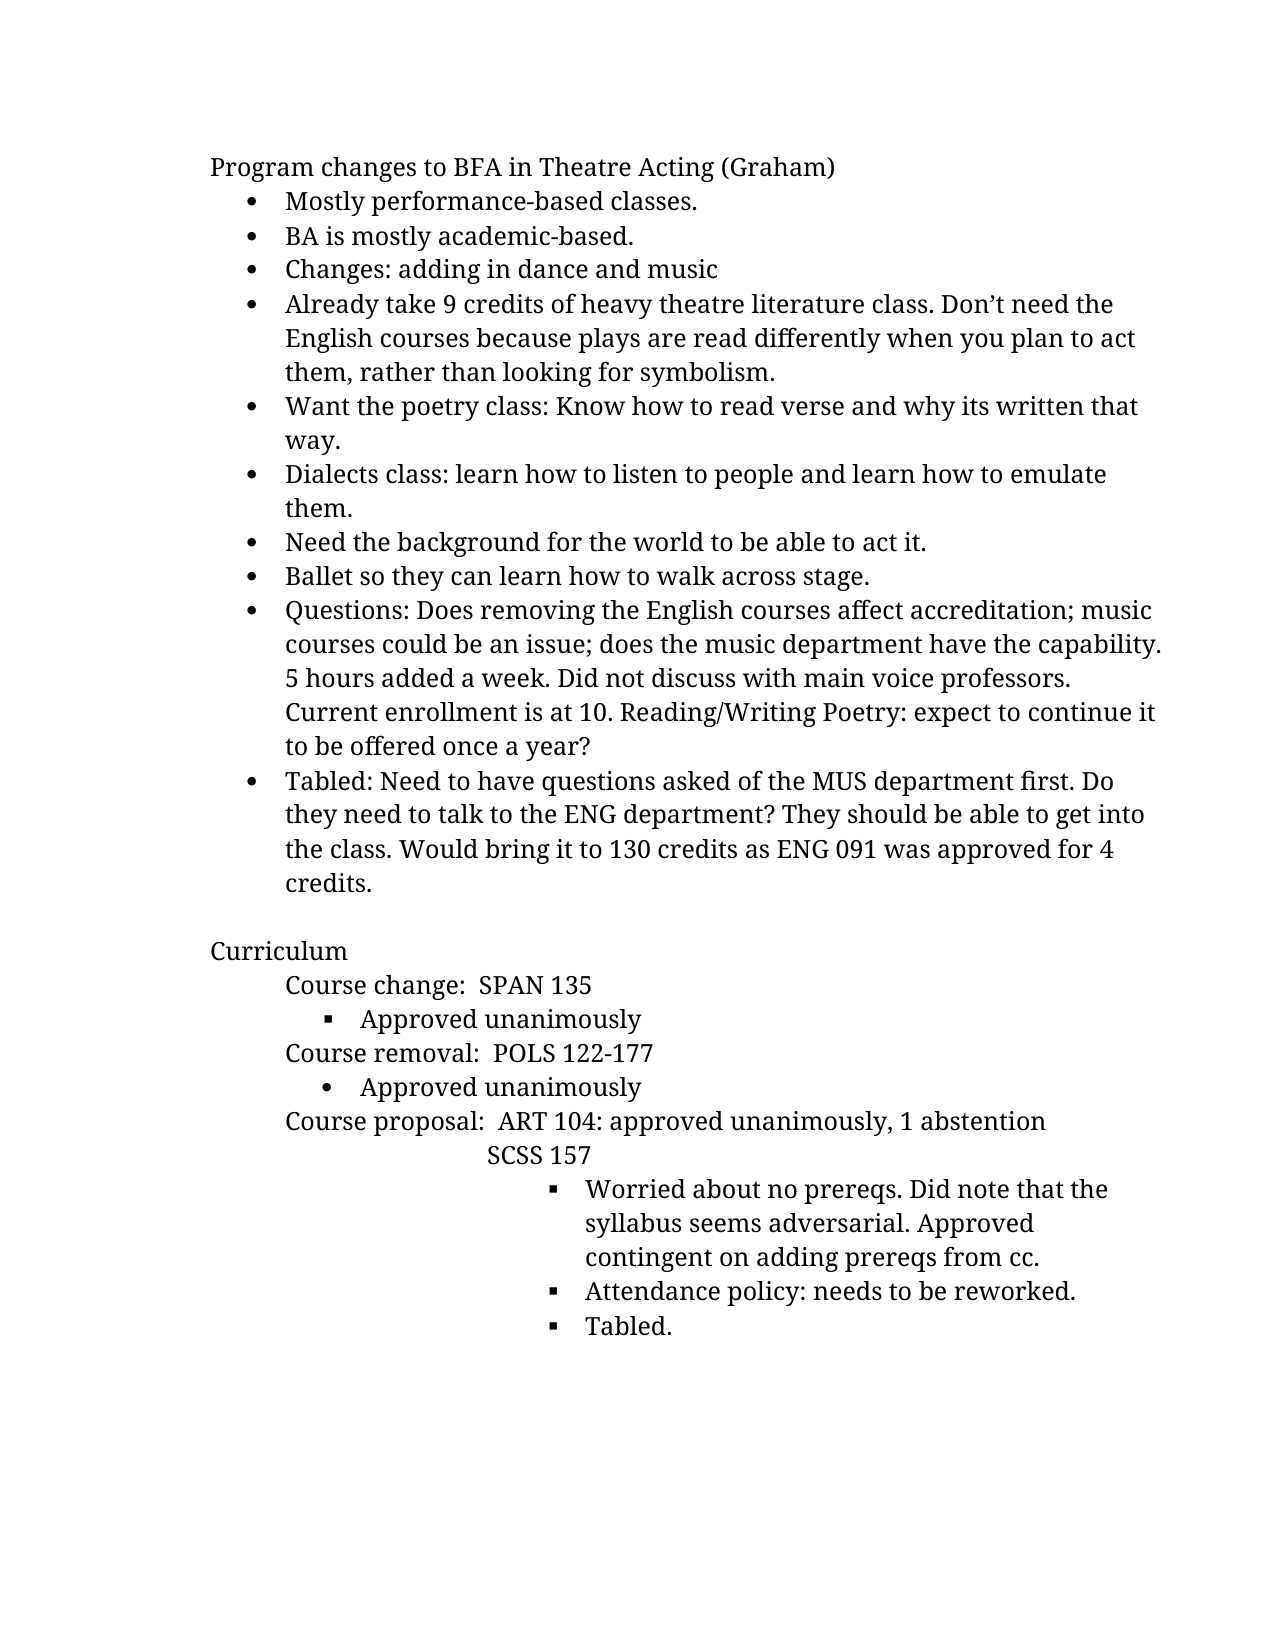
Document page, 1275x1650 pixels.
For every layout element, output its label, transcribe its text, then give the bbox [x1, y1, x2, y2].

list Changes: adding in dance and music [247, 252, 1162, 286]
text Program changes to BFA in Theatre Acting (Graham) [135, 150, 1162, 184]
text Course change: SPAN 135 [135, 967, 1162, 1002]
list Mostly performance-based classes. [247, 184, 1162, 218]
list Dialects class: learn how to listen to people and learn how to emulate them. [247, 457, 1162, 525]
text Course removal: POLS 122-177 [135, 1036, 1162, 1070]
list Need the background for the world to be able to act it. [247, 525, 1162, 559]
list Questions: Does removing the English courses affect accreditation; music courses could be an issue; does the music department have the capability. 5 hours added a week. Did not discuss with main voice professors. Current enrollment is at 10. Reading/Writing Poetry: expect to continue it to be offered once a year? [247, 593, 1162, 763]
text SCSS 157 [135, 1138, 1162, 1172]
list Approved unanimously [322, 1070, 1162, 1104]
list Ballet so they can learn how to walk across stage. [247, 559, 1162, 593]
list Tabled. [547, 1308, 1162, 1342]
list Tabled: Need to have questions asked of the MUS department first. Do they need to talk to the ENG department? They should be able to get into the class. Would bring it to 130 credits as ENG 091 was approved for 4 credits. [247, 763, 1162, 899]
text Curriculum [135, 933, 1162, 967]
list Want the poetry class: Know how to read verse and why its written that way. [247, 388, 1162, 457]
text Course proposal: ART 104: approved unanimously, 1 abstention [135, 1104, 1162, 1138]
list Attendance policy: needs to be reworked. [547, 1274, 1162, 1308]
list Already take 9 credits of heavy theatre literature class. Don’t need the English courses because plays are read differently when you plan to act them, rather than looking for symbolism. [247, 286, 1162, 388]
list Approved unanimously [322, 1002, 1162, 1036]
list BA is mostly academic-based. [247, 218, 1162, 252]
list Worried about no prereqs. Did note that the syllabus seems adversarial. Approved contingent on adding prereqs from cc. [547, 1172, 1162, 1274]
